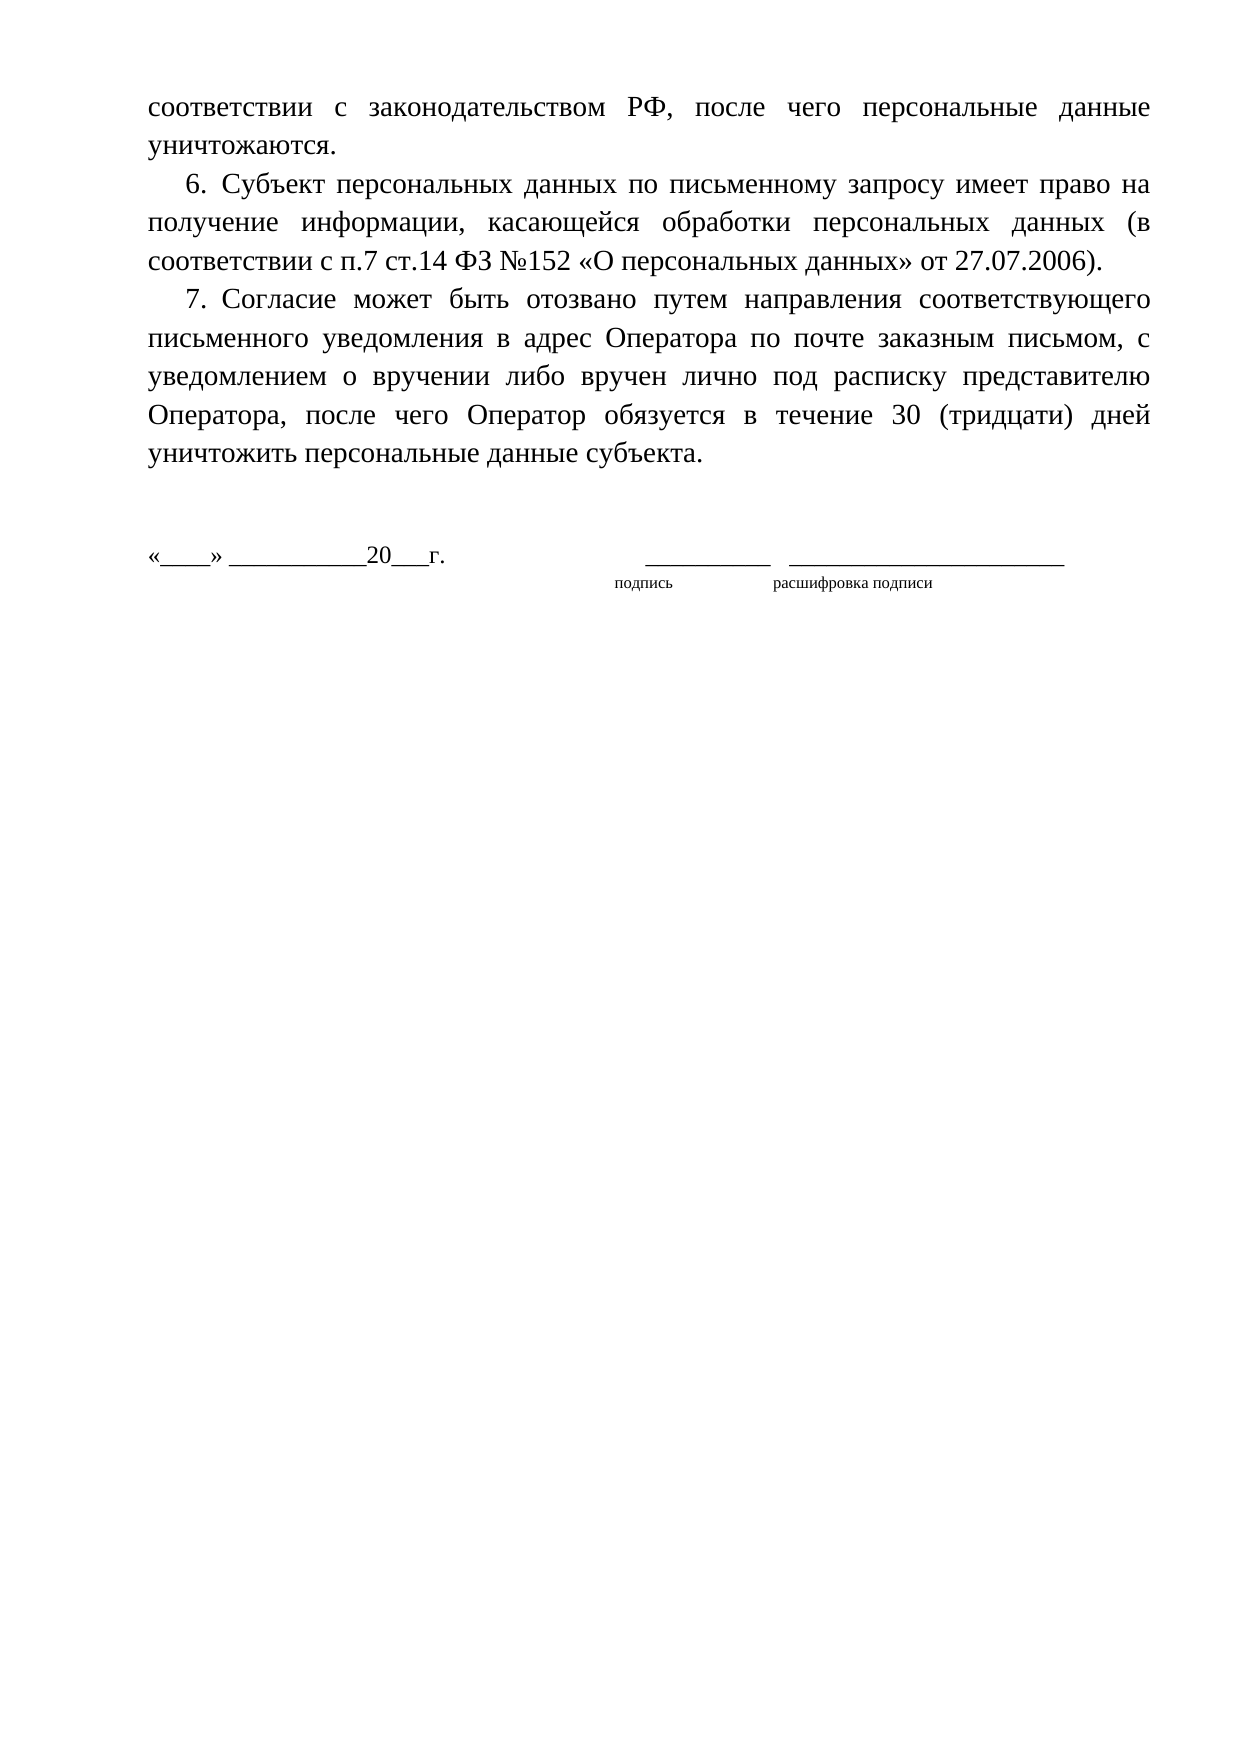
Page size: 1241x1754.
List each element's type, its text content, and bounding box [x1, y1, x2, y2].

text «____» ___________20___г. __________ ______________________ [148, 540, 1152, 569]
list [148, 89, 1152, 161]
text подпись расшифровка подписи [148, 573, 1152, 592]
list Субъект персональных данных по письменному запросу имеет право на получение информации, касающейся обработки персональных данных (в соответствии с п.7 ст.14 ФЗ №152 «О персональных данных» от 27.07.2006). [148, 166, 1152, 276]
list Согласие может быть отозвано путем направления соответствующего письменного уведомления в адрес Оператора по почте заказным письмом, с уведомлением о вручении либо вручен лично под расписку представителю Оператора, после чего Оператор обязуется в течение 30 (тридцати) дней уничтожить персональные данные субъекта. [148, 281, 1152, 469]
